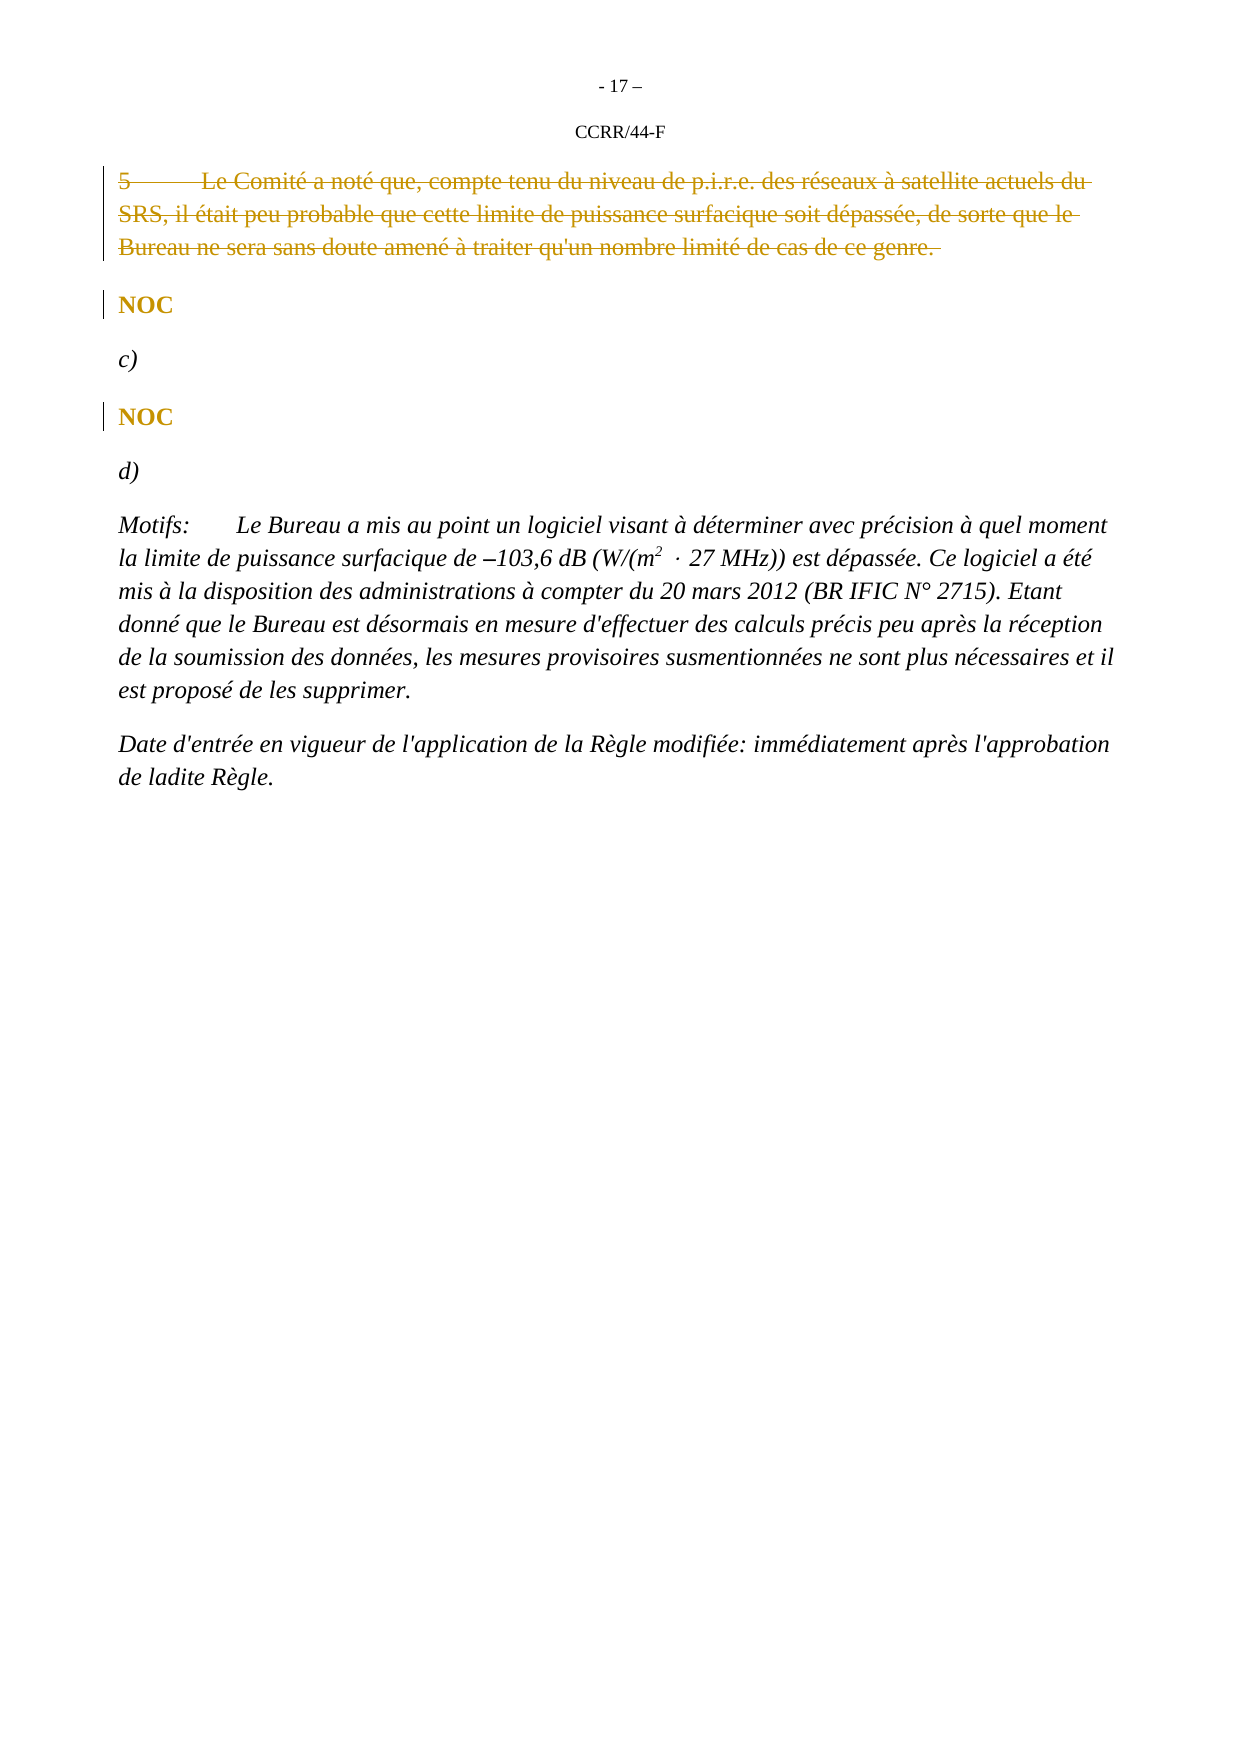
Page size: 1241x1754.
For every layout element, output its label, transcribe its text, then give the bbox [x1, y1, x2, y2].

text Date d'entrée en vigueur de l'application de la Règle modifiée: immédiatement après l'approbation de ladite Règle. [118, 729, 1122, 791]
text NOC [118, 290, 1122, 319]
text NOC [118, 402, 1122, 431]
subtitle c) [118, 344, 1122, 373]
subtitle d) [118, 456, 1122, 485]
text Motifs: Le Bureau a mis au point un logiciel visant à déterminer avec précision à quel moment la limite de puissance surfacique de –103,6 dB (W/(m2  27 MHz)) est dépassée. Ce logiciel a été mis à la disposition des administrations à compter du 20 mars 2012 (BR IFIC N° 2715). Etant donné que le Bureau est désormais en mesure d'effectuer des calculs précis peu après la réception de la soumission des données, les mesures provisoires susmentionnées ne sont plus nécessaires et il est proposé de les supprimer. [118, 510, 1122, 704]
